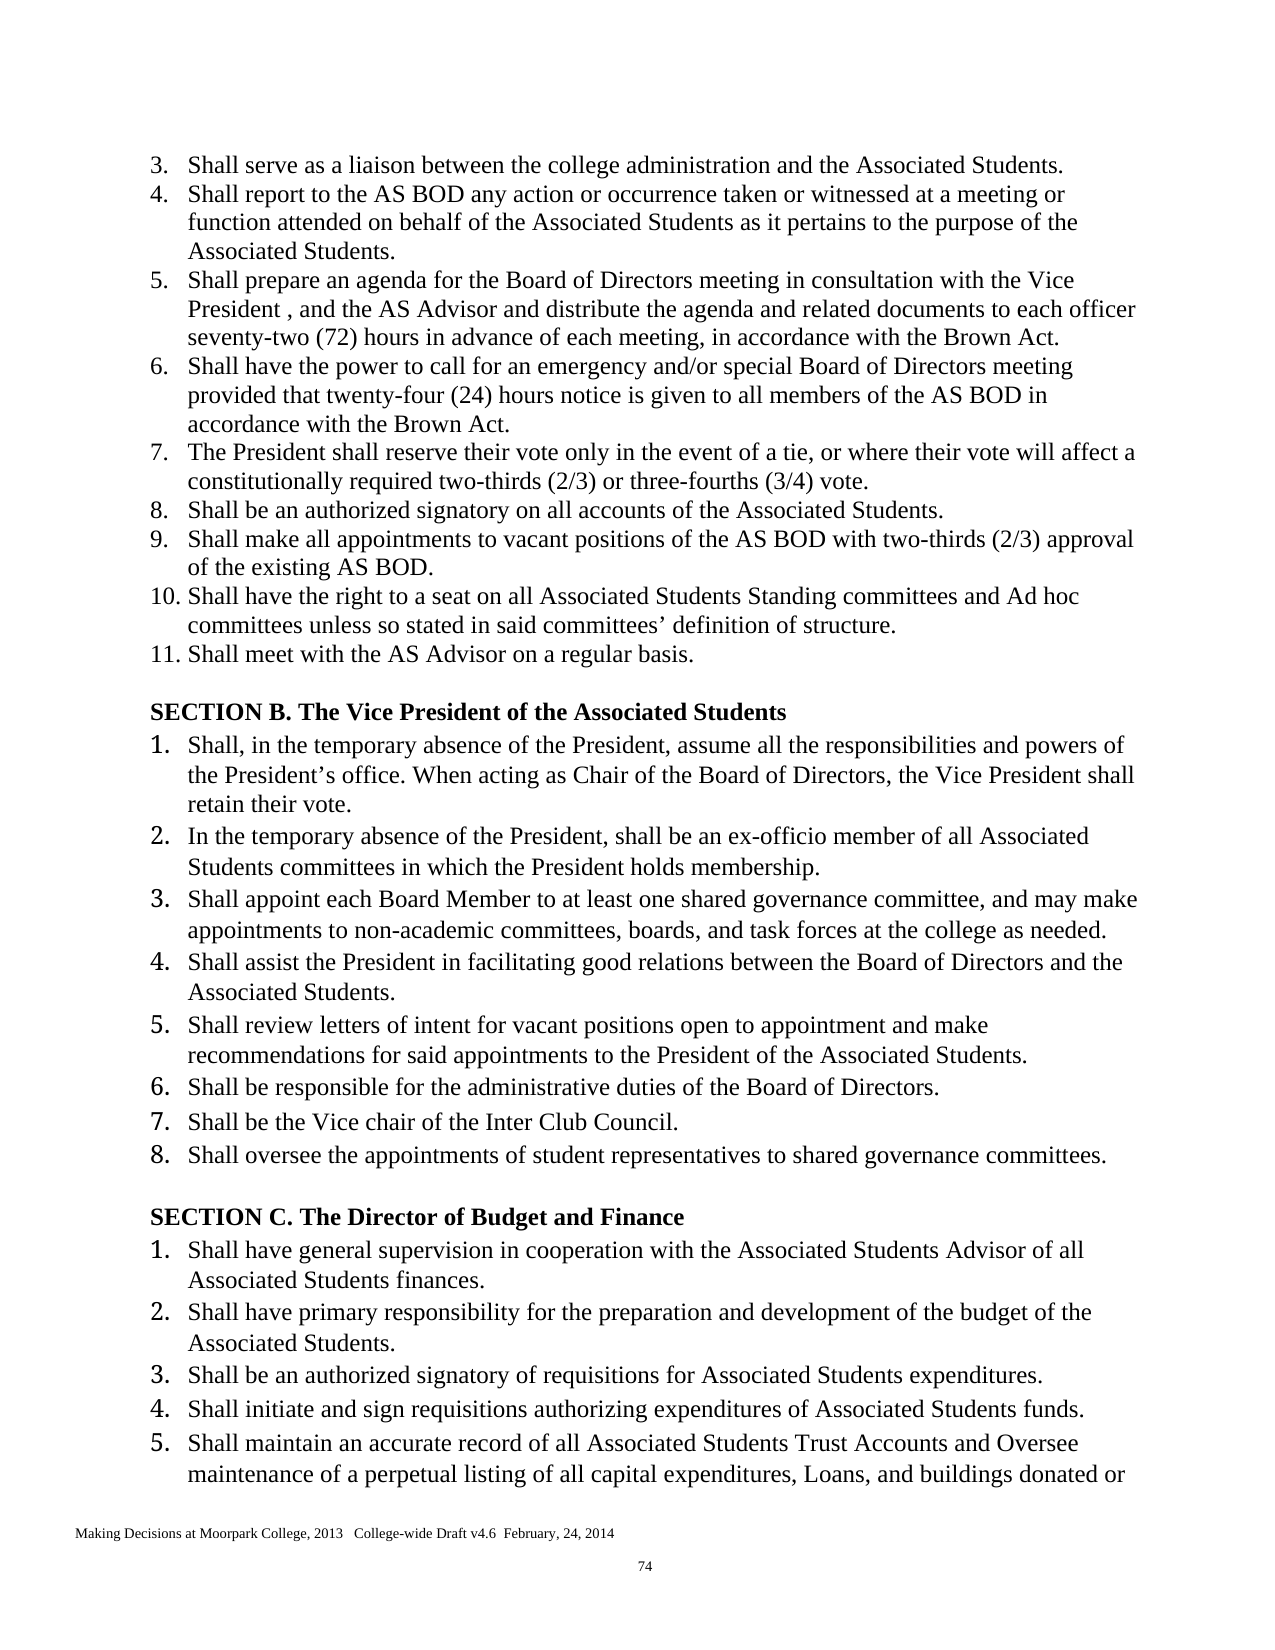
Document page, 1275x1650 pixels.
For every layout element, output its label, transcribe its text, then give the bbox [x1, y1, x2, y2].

text SECTION B. The Vice President of the Associated Students [150, 696, 1139, 726]
list Shall prepare an agenda for the Board of Directors meeting in consultation with the Vice President , and the AS Advisor and distribute the agenda and related documents to each officer seventy-two (72) hours in advance of each meeting, in accordance with the Brown Act. [150, 265, 1139, 351]
list Shall have the power to call for an emergency and/or special Board of Directors meeting provided that twenty-four (24) hours notice is given to all members of the AS BOD in accordance with the Brown Act. [150, 351, 1139, 437]
list Shall appoint each Board Member to at least one shared governance committee, and may make appointments to non-academic committees, boards, and task forces at the college as needed. [150, 881, 1139, 943]
list Shall oversee the appointments of student representatives to shared governance committees. [150, 1137, 1139, 1171]
list Shall report to the AS BOD any action or occurrence taken or witnessed at a meeting or function attended on behalf of the Associated Students as it pertains to the purpose of the Associated Students. [150, 179, 1139, 265]
list Shall be an authorized signatory on all accounts of the Associated Students. [150, 495, 1139, 524]
list Shall assist the President in facilitating good relations between the Board of Directors and the Associated Students. [150, 943, 1139, 1006]
list Shall have primary responsibility for the preparation and development of the budget of the Associated Students. [150, 1294, 1139, 1357]
list Shall review letters of intent for vacant positions open to appointment and make recommendations for said appointments to the President of the Associated Students. [150, 1006, 1139, 1069]
list Shall, in the temporary absence of the President, assume all the responsibilities and powers of the President’s office. When acting as Chair of the Board of Directors, the Vice President shall retain their vote. [150, 726, 1139, 818]
list In the temporary absence of the President, shall be an ex-officio member of all Associated Students committees in which the President holds membership. [150, 818, 1139, 881]
list Shall initiate and sign requisitions authorizing expenditures of Associated Students funds. [150, 1391, 1139, 1425]
list Shall serve as a liaison between the college administration and the Associated Students. [150, 150, 1139, 179]
text SECTION C. The Director of Budget and Finance [150, 1201, 1139, 1231]
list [150, 1425, 1139, 1488]
list Shall be the Vice chair of the Inter Club Council. [150, 1103, 1139, 1137]
list Shall meet with the AS Advisor on a regular basis. [150, 639, 1139, 667]
list Shall be responsible for the administrative duties of the Board of Directors. [150, 1069, 1139, 1103]
list Shall have the right to a seat on all Associated Students Standing committees and Ad hoc committees unless so stated in said committees’ definition of structure. [150, 581, 1139, 639]
list The President shall reserve their vote only in the event of a tie, or where their vote will affect a constitutionally required two-thirds (2/3) or three-fourths (3/4) vote. [150, 437, 1139, 495]
list Shall be an authorized signatory of requisitions for Associated Students expenditures. [150, 1357, 1139, 1391]
list Shall make all appointments to vacant positions of the AS BOD with two-thirds (2/3) approval of the existing AS BOD. [150, 524, 1139, 581]
list Shall have general supervision in cooperation with the Associated Students Advisor of all Associated Students finances. [150, 1231, 1139, 1294]
